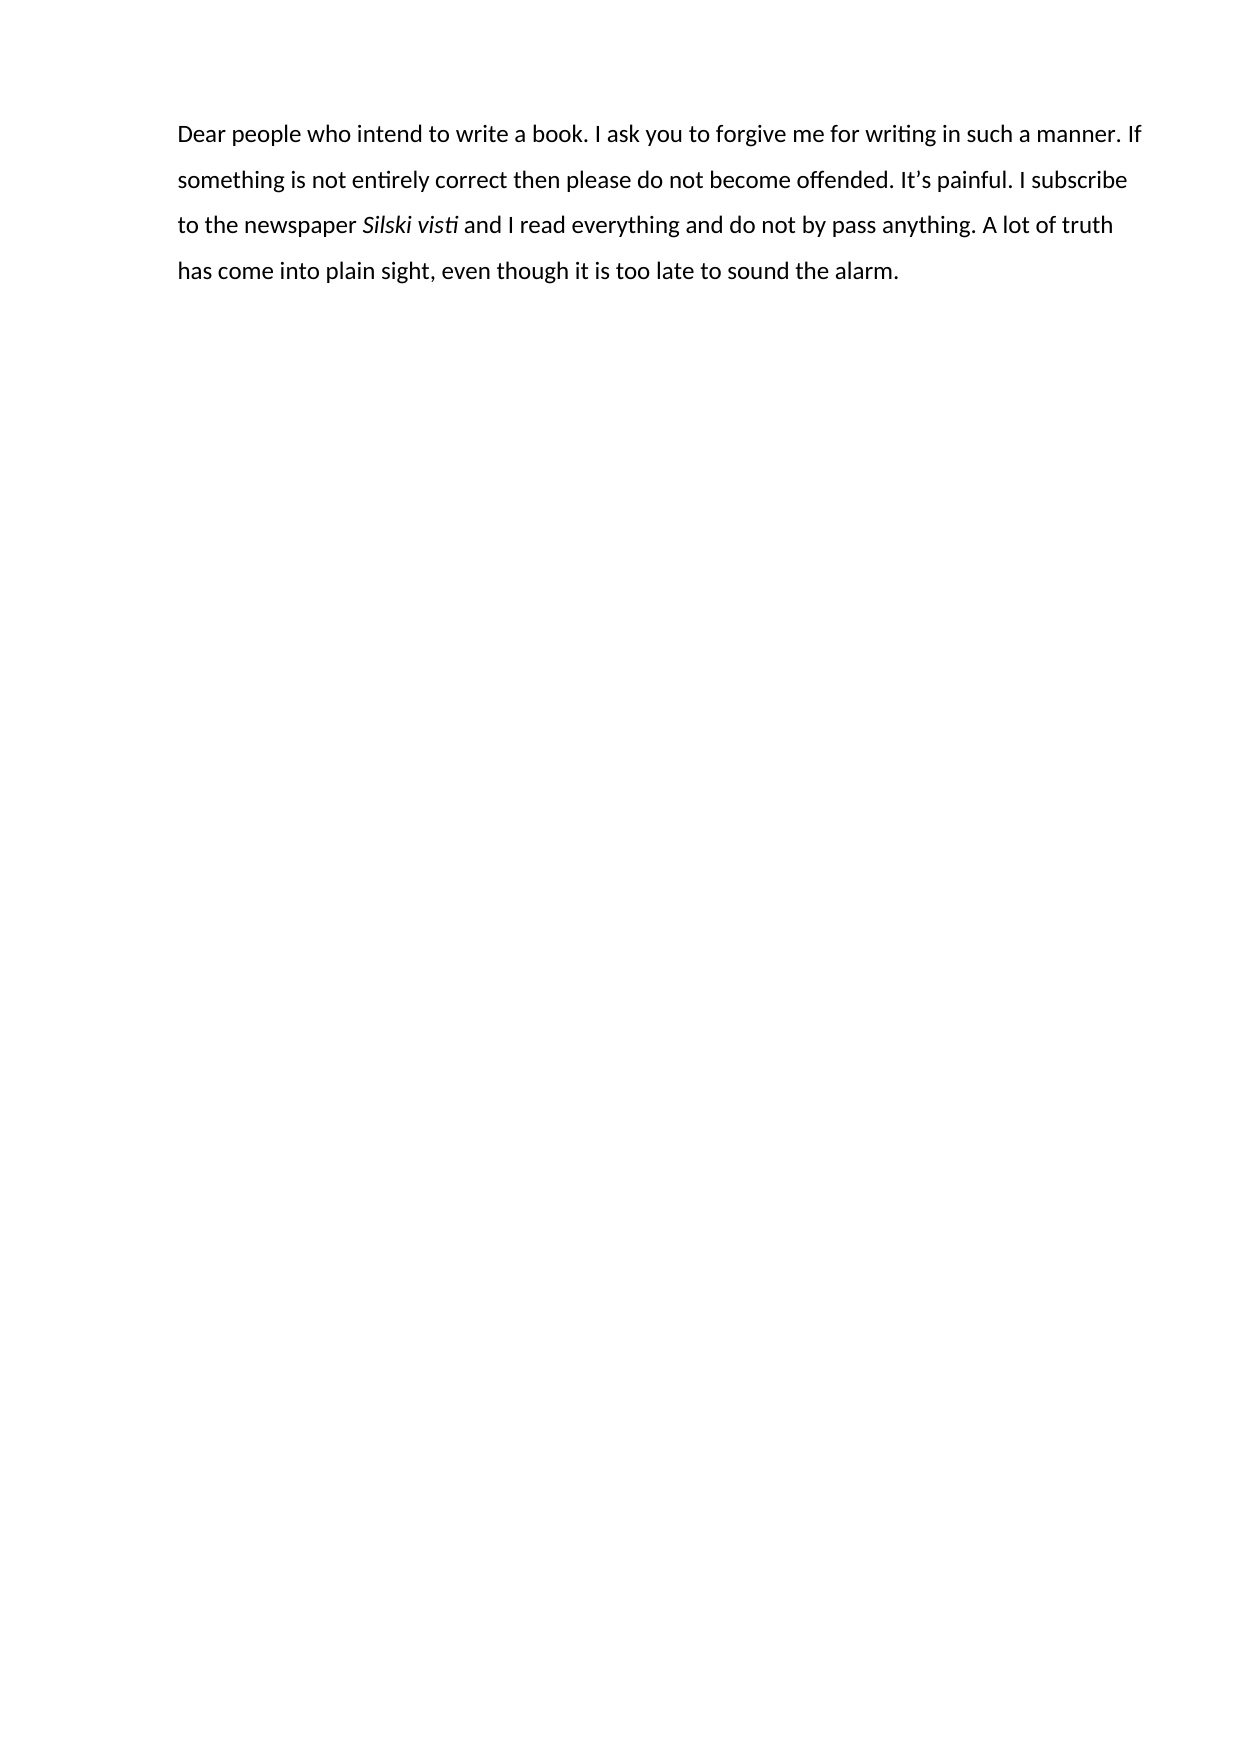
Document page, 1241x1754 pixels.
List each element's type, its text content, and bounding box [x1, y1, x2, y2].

text Dear people who intend to write a book. I ask you to forgive me for writing in such a manner. If something is not entirely correct then please do not become offended. It’s painful. I subscribe to the newspaper Silski visti and I read everything and do not by pass anything. A lot of truth has come into plain sight, even though it is too late to sound the alarm. [177, 118, 1152, 286]
